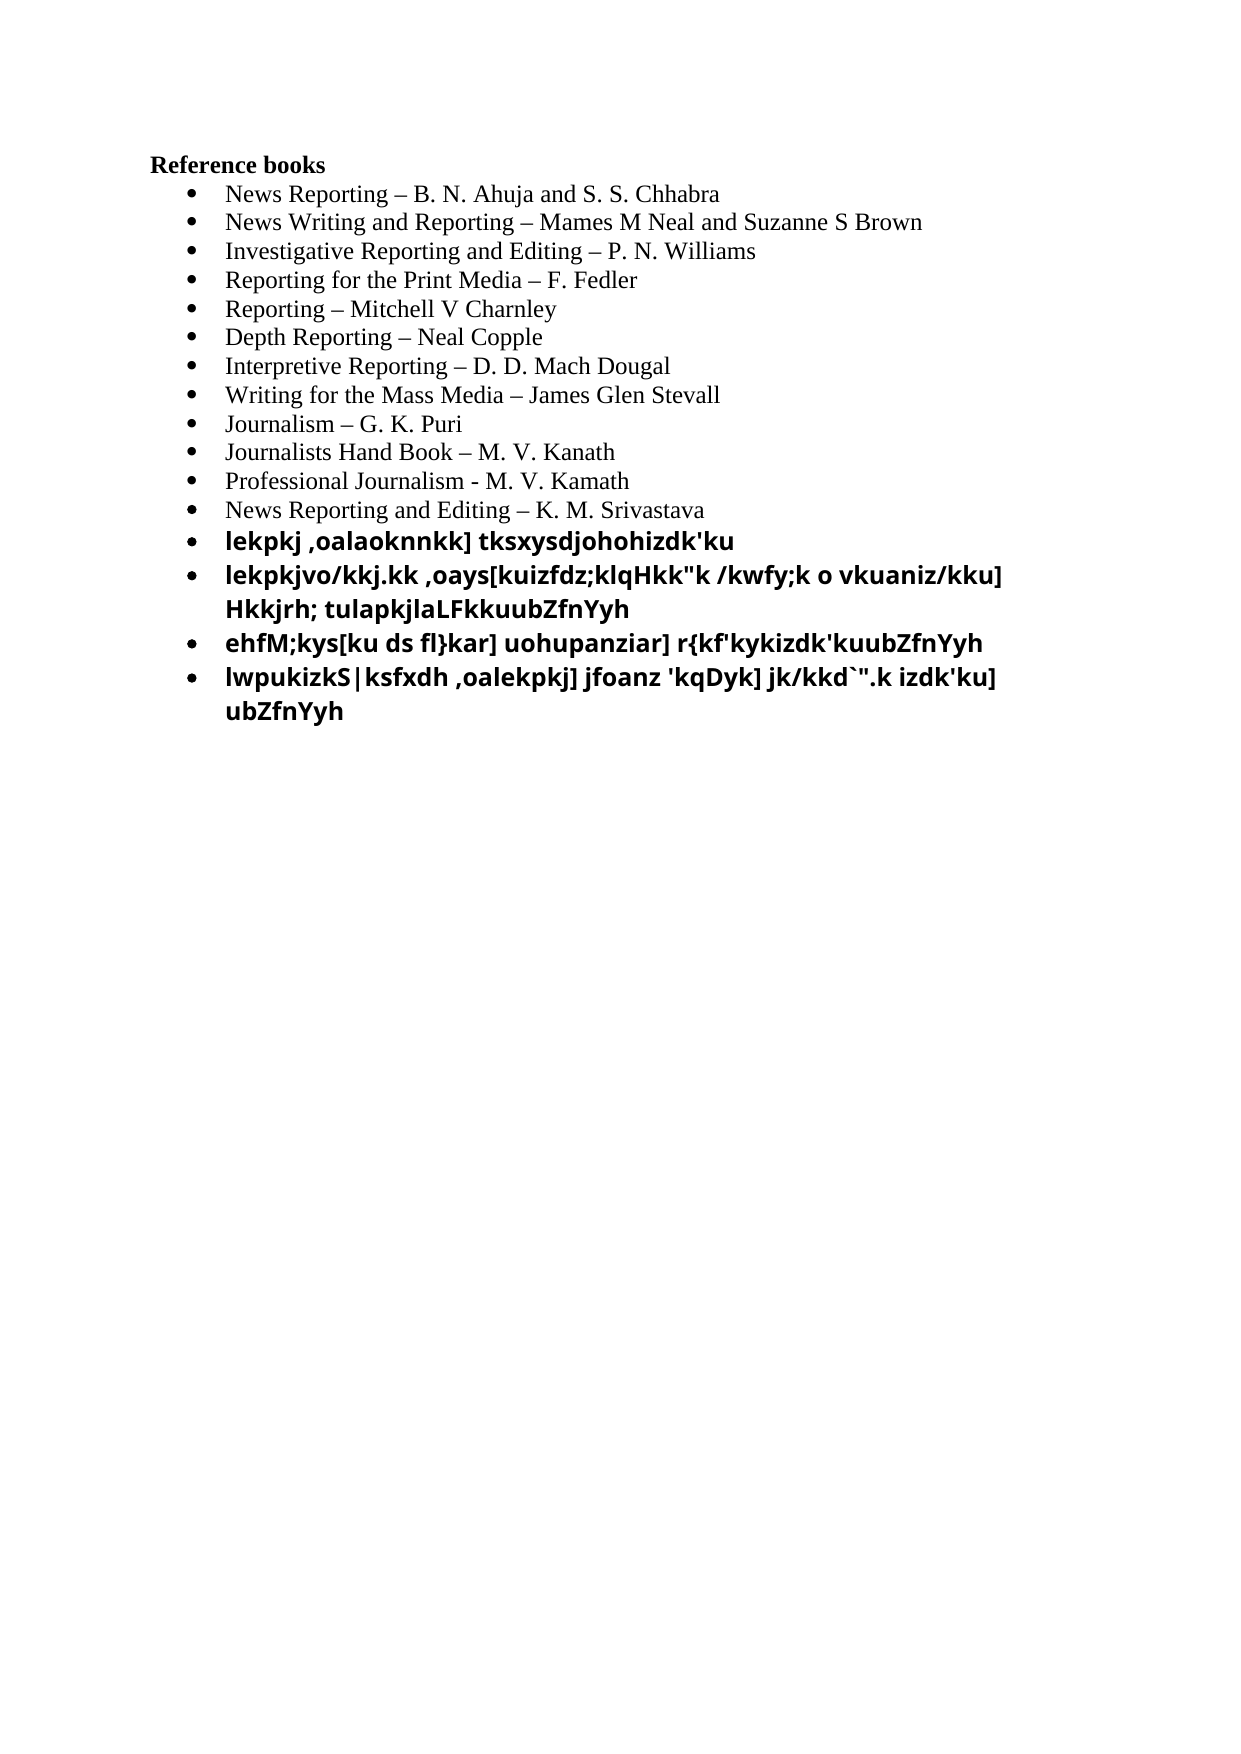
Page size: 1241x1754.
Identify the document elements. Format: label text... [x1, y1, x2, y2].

list Reporting – Mitchell V Charnley [187, 294, 1090, 322]
text Reference books [150, 150, 1090, 179]
list Investigative Reporting and Editing – P. N. Williams [187, 236, 1090, 265]
list News Writing and Reporting – Mames M Neal and Suzanne S Brown [187, 207, 1090, 236]
list lwpukizkS|ksfxdh ,oalekpkj] jfoanz 'kqDyk] jk/kkd`".k izdk'ku] ubZfnYyh [187, 660, 1090, 728]
list lekpkj ,oalaoknnkk] tksxysdjohohizdk'ku [187, 524, 1090, 558]
list ehfM;kys[ku ds fl}kar] uohupanziar] r{kf'kykizdk'kuubZfnYyh [187, 626, 1090, 660]
list Depth Reporting – Neal Copple [187, 322, 1090, 351]
list Professional Journalism - M. V. Kamath [187, 466, 1090, 495]
list Writing for the Mass Media – James Glen Stevall [187, 380, 1090, 409]
list Reporting for the Print Media – F. Fedler [187, 265, 1090, 294]
list Journalism – G. K. Puri [187, 409, 1090, 437]
list lekpkjvo/kkj.kk ,oays[kuizfdz;klqHkk"k /kwfy;k o vkuaniz/kku] Hkkjrh; tulapkjlaLFkkuubZfnYyh [187, 558, 1090, 626]
list Journalists Hand Book – M. V. Kanath [187, 437, 1090, 466]
list News Reporting – B. N. Ahuja and S. S. Chhabra [187, 179, 1090, 207]
list News Reporting and Editing – K. M. Srivastava [187, 495, 1090, 524]
list Interpretive Reporting – D. D. Mach Dougal [187, 351, 1090, 380]
